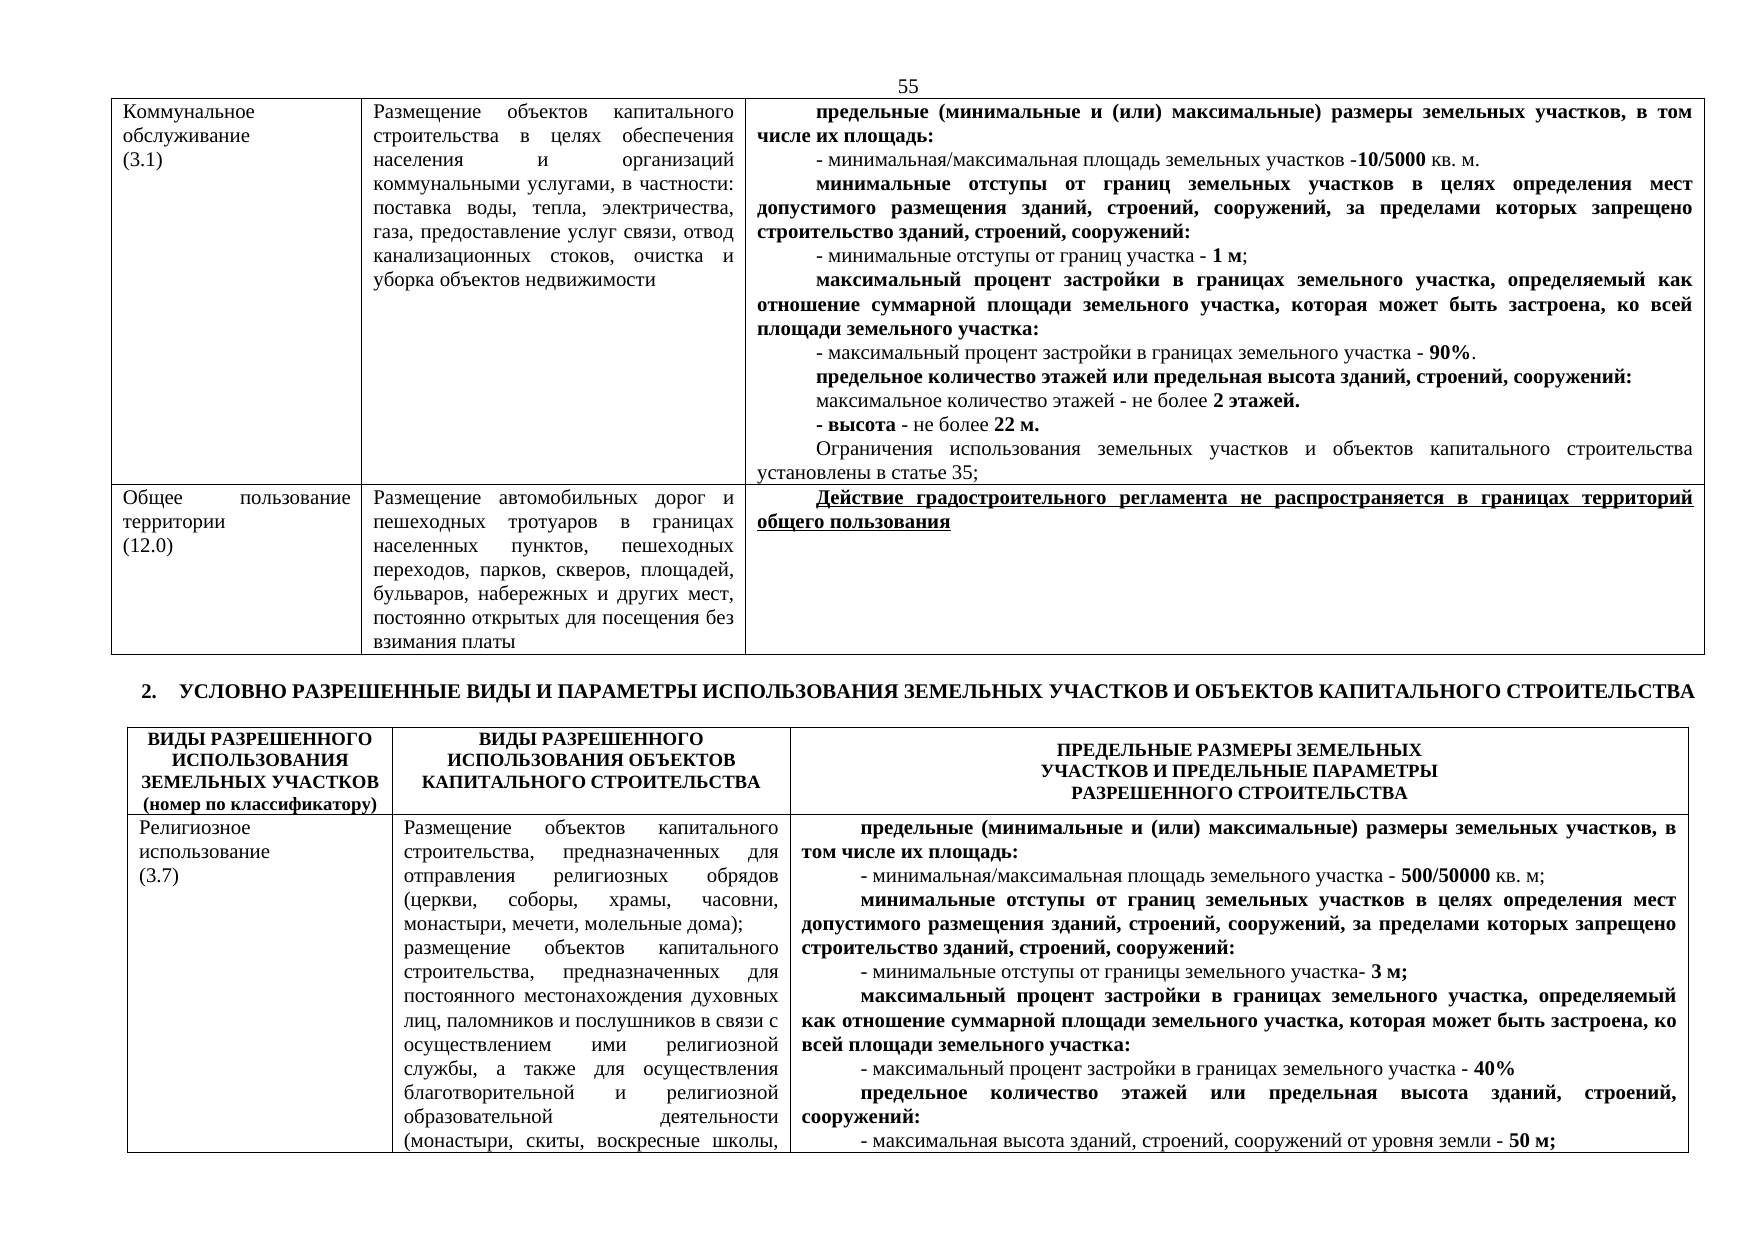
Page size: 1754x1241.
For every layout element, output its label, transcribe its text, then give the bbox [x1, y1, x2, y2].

table_cell Коммунальное обслуживание (3.1) [112, 99, 361, 484]
table_cell Религиозное использование (3.7) [128, 815, 392, 1152]
table_header ВИДЫ РАЗРЕШЕННОГО ИСПОЛЬЗОВАНИЯ ЗЕМЕЛЬНЫХ УЧАСТКОВ (номер по классификатору) [128, 728, 392, 814]
list УСЛОВНО РАЗРЕШЕННЫЕ ВИДЫ И ПАРАМЕТРЫ ИСПОЛЬЗОВАНИЯ ЗЕМЕЛЬНЫХ УЧАСТКОВ И ОБЪЕКТОВ КАПИТАЛЬНОГО СТРОИТЕЛЬСТВА [141, 678, 1713, 703]
table_cell Действие градостроительного регламента не распространяется в границах территорий общего пользования [746, 485, 1704, 653]
table_cell Размещение автомобильных дорог и пешеходных тротуаров в границах населенных пунктов, пешеходных переходов, парков, скверов, площадей, бульваров, набережных и других мест, постоянно открытых для посещения без взимания платы [362, 485, 745, 653]
table_header ПРЕДЕЛЬНЫЕ РАЗМЕРЫ ЗЕМЕЛЬНЫХ УЧАСТКОВ И ПРЕДЕЛЬНЫЕ ПАРАМЕТРЫ РАЗРЕШЕННОГО СТРОИТЕЛЬСТВА [791, 728, 1688, 814]
table_header ВИДЫ РАЗРЕШЕННОГО ИСПОЛЬЗОВАНИЯ ОБЪЕКТОВ КАПИТАЛЬНОГО СТРОИТЕЛЬСТВА [393, 728, 790, 814]
table_cell Общее пользование территории (12.0) [112, 485, 361, 653]
table_cell предельные (минимальные и (или) максимальные) размеры земельных участков, в том числе их площадь: - минимальная/максимальная площадь земельных участков -10/5000 кв. м. минимальные отступы от границ земельных участков в целях определения мест допустимого размещения зданий, строений, сооружений, за пределами которых запрещено строительство зданий, строений, сооружений: - минимальные отступы от границ участка - 1 м; максимальный процент застройки в границах земельного участка, определяемый как отношение суммарной площади земельного участка, которая может быть застроена, ко всей площади земельного участка: - максимальный процент застройки в границах земельного участка - 90%. предельное количество этажей или предельная высота зданий, строений, сооружений: максимальное количество этажей - не более 2 этажей. - высота - не более 22 м. Ограничения использования земельных участков и объектов капитального строительства установлены в статье 35; [746, 99, 1704, 484]
table_cell Размещение объектов капитального строительства в целях обеспечения населения и организаций коммунальными услугами, в частности: поставка воды, тепла, электричества, газа, предоставление услуг связи, отвод канализационных стоков, очистка и уборка объектов недвижимости [362, 99, 745, 484]
